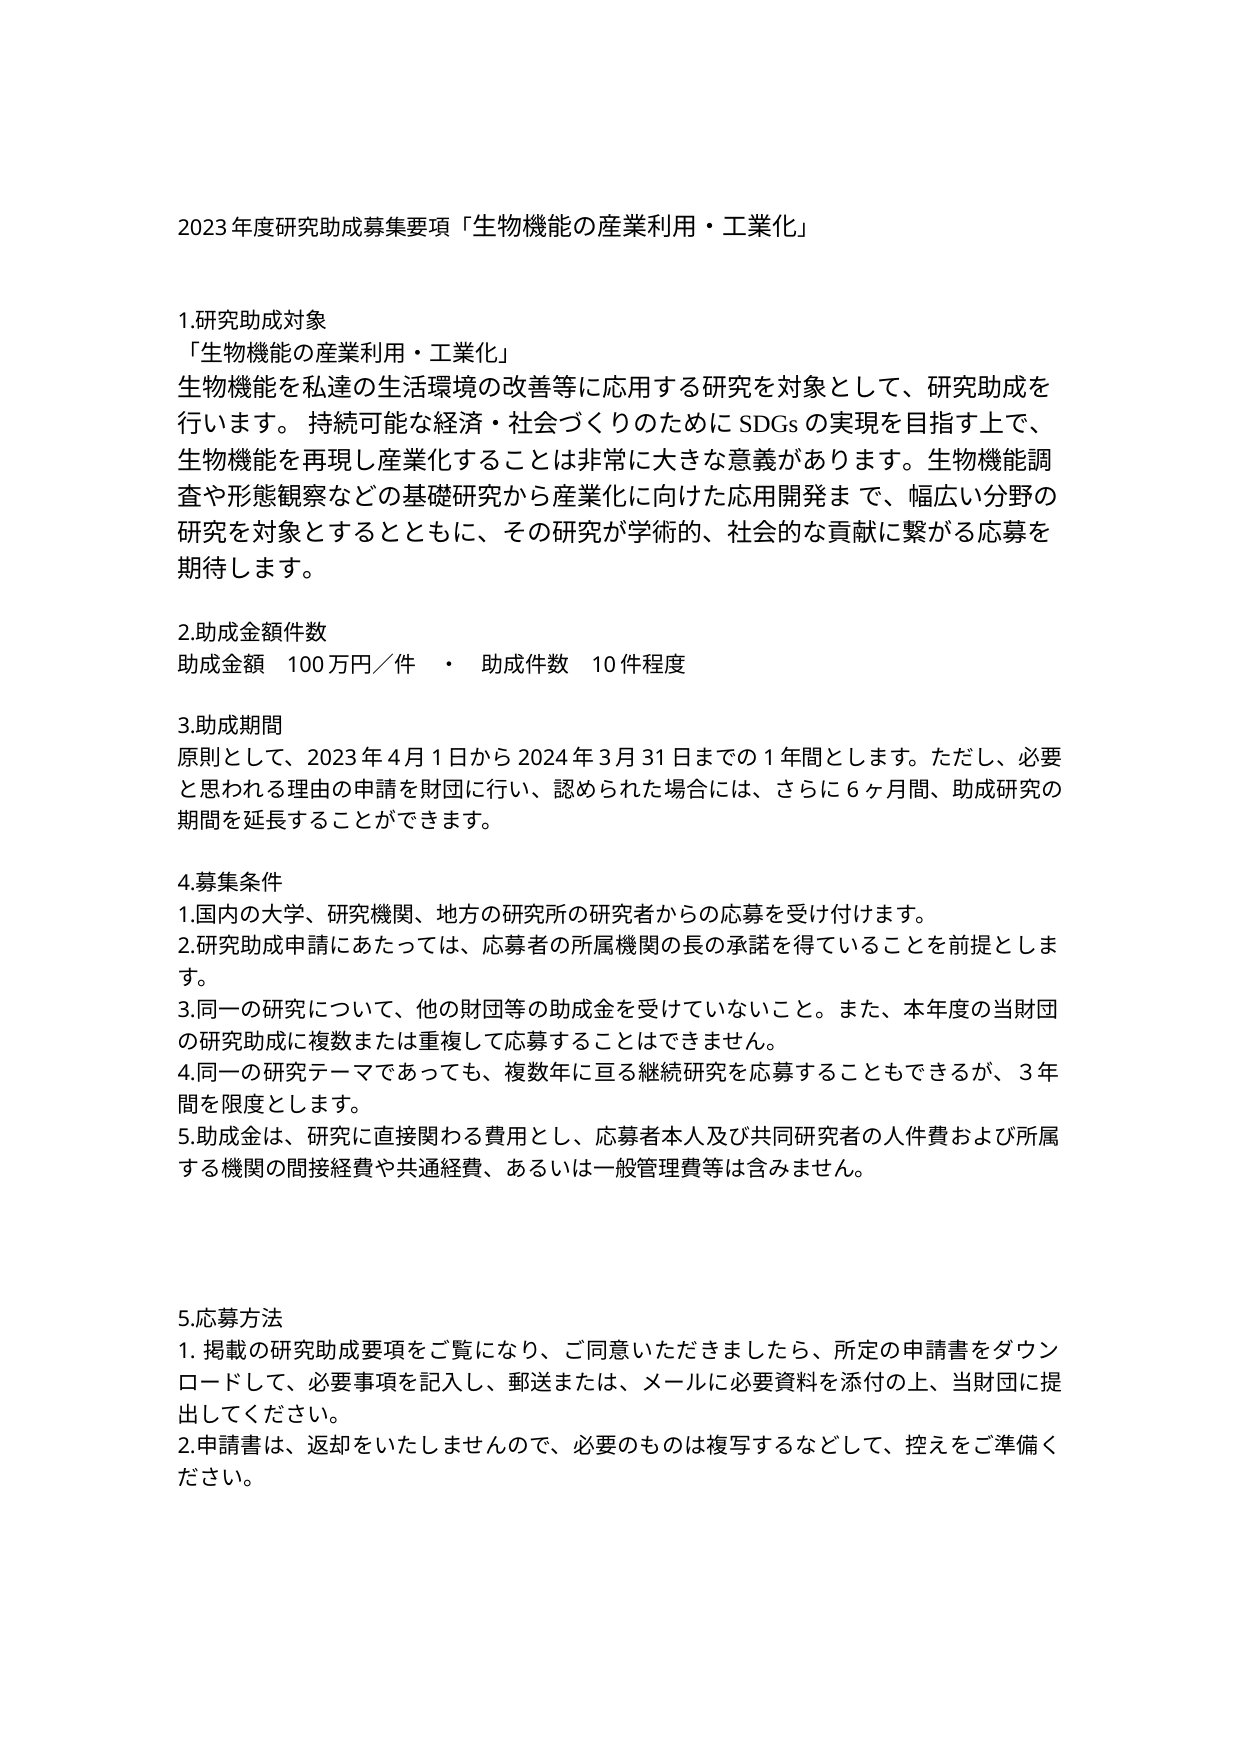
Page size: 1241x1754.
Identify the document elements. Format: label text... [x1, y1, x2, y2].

text 2.研究助成申請にあたっては、応募者の所属機関の長の承諾を得ていることを前提とします。 [177, 928, 1063, 992]
text 原則として、2023年4月1日から2024年3月31日までの1年間とします。ただし、必要と思われる理由の申請を財団に行い、認められた場合には、さらに6ヶ月間、助成研究の期間を延長することができます。 [177, 740, 1063, 835]
text 助成金額 100万円／件 ・ 助成件数 10件程度 [177, 647, 1063, 678]
text 1.国内の大学、研究機関、地方の研究所の研究者からの応募を受け付けます。 [177, 897, 1063, 928]
text 5.応募方法 [177, 1301, 1063, 1333]
text 1. 掲載の研究助成要項をご覧になり、ご同意いただきましたら、所定の申請書をダウンロードして、必要事項を記入し、郵送または、メールに必要資料を添付の上、当財団に提出してください。 [177, 1333, 1063, 1428]
text 2.助成金額件数 [177, 615, 1063, 647]
text 生物機能を私達の生活環境の改善等に応用する研究を対象として、研究助成を行います。 持続可能な経済・社会づくりのために SDGs の実現を目指す上で、生物機能を再現し産業化することは非常に大きな意義があります。生物機能調査や形態観察などの基礎研究から産業化に向けた応用開発ま で、幅広い分野の研究を対象とするとともに、その研究が学術的、社会的な貢献に繋がる応募を期待します。 [177, 368, 1063, 585]
text 4.同一の研究テーマであっても、複数年に亘る継続研究を応募することもできるが、３年間を限度とします。 [177, 1055, 1063, 1119]
text 3.同一の研究について、他の財団等の助成金を受けていないこと。また、本年度の当財団の研究助成に複数または重複して応募することはできません。 [177, 992, 1063, 1055]
text 4.募集条件 [177, 865, 1063, 897]
text 2023年度研究助成募集要項「生物機能の産業利用・工業化」 [177, 207, 1063, 243]
text 1.研究助成対象 [177, 303, 1063, 334]
text 5.助成金は、研究に直接関わる費用とし、応募者本人及び共同研究者の人件費および所属する機関の間接経費や共通経費、あるいは一般管理費等は含みません。 [177, 1119, 1063, 1182]
text 2.申請書は、返却をいたしませんので、必要のものは複写するなどして、控えをご準備ください。 [177, 1428, 1063, 1492]
text 3.助成期間 [177, 708, 1063, 740]
text 「生物機能の産業利用・工業化」 [177, 334, 1063, 368]
